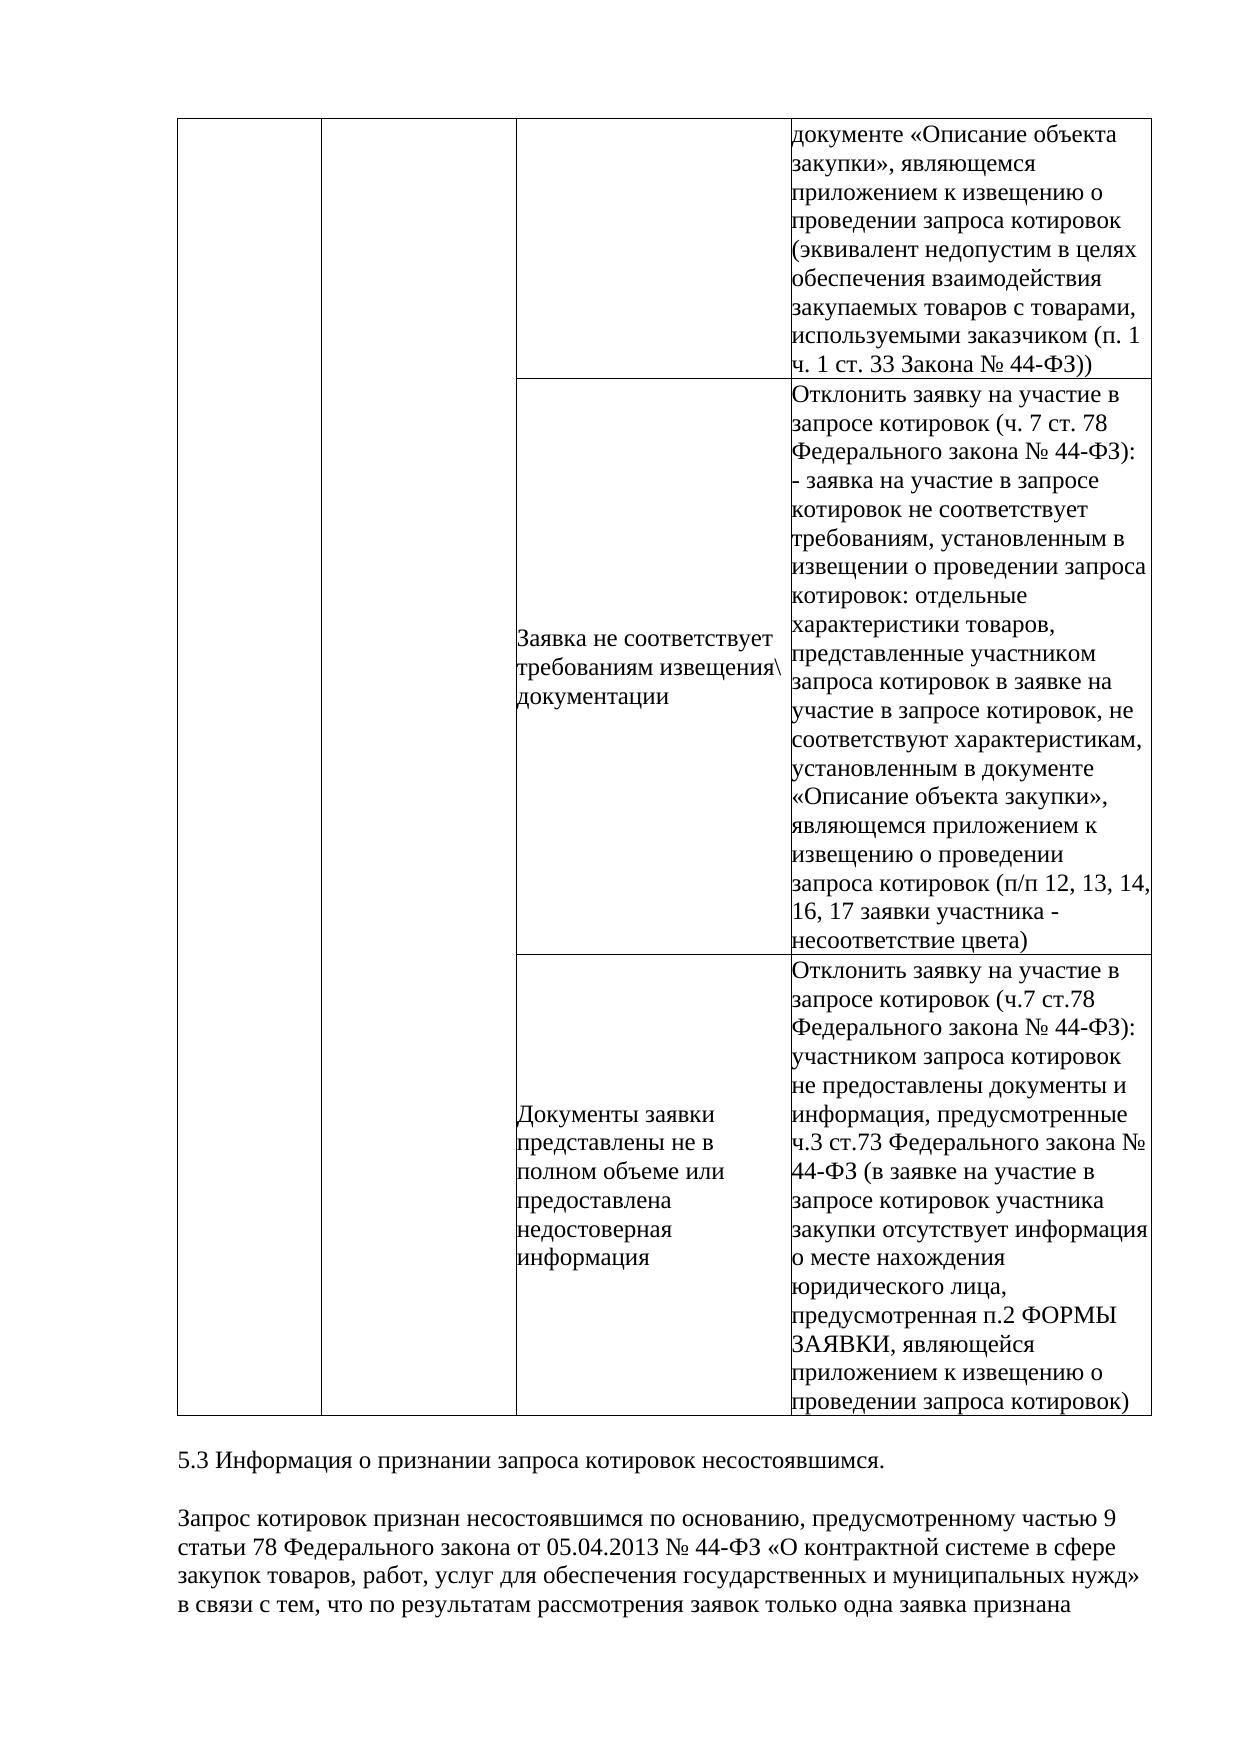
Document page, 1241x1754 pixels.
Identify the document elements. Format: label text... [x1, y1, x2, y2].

table_cell Документы заявки представлены не в полном объеме или предоставлена недостоверная информация [517, 955, 791, 1415]
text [177, 1503, 1152, 1618]
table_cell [322, 119, 516, 1415]
table_cell Отклонить заявку на участие в запросе котировок (ч. 7 ст. 78 Федерального закона № 44-ФЗ): - заявка на участие в запросе котировок не соответствует требованиям, установленным в извещении о проведении запроса котировок: отдельные характеристики товаров, представленные участником запроса котировок в заявке на участие в запросе котировок, не соответствуют характеристикам, установленным в документе «Описание объекта закупки», являющемся приложением к извещению о проведении запроса котировок (п/п 12, 13, 14, 16, 17 заявки участника - несоответствие цвета) [792, 379, 1151, 954]
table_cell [792, 119, 1151, 378]
table_cell Отклонить заявку на участие в запросе котировок (ч.7 ст.78 Федерального закона № 44-ФЗ): участником запроса котировок не предоставлены документы и информация, предусмотренные ч.3 ст.73 Федерального закона № 44-ФЗ (в заявке на участие в запросе котировок участника закупки отсутствует информация о месте нахождения юридического лица, предусмотренная п.2 ФОРМЫ ЗАЯВКИ, являющейся приложением к извещению о проведении запроса котировок) [792, 955, 1151, 1415]
table_cell 2 [178, 119, 321, 1415]
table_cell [517, 119, 791, 378]
table_cell Заявка не соответствует требованиям извещения\документации [517, 379, 791, 954]
text 5.3 Информация о признании запроса котировок несостоявшимся. [177, 1445, 1152, 1474]
